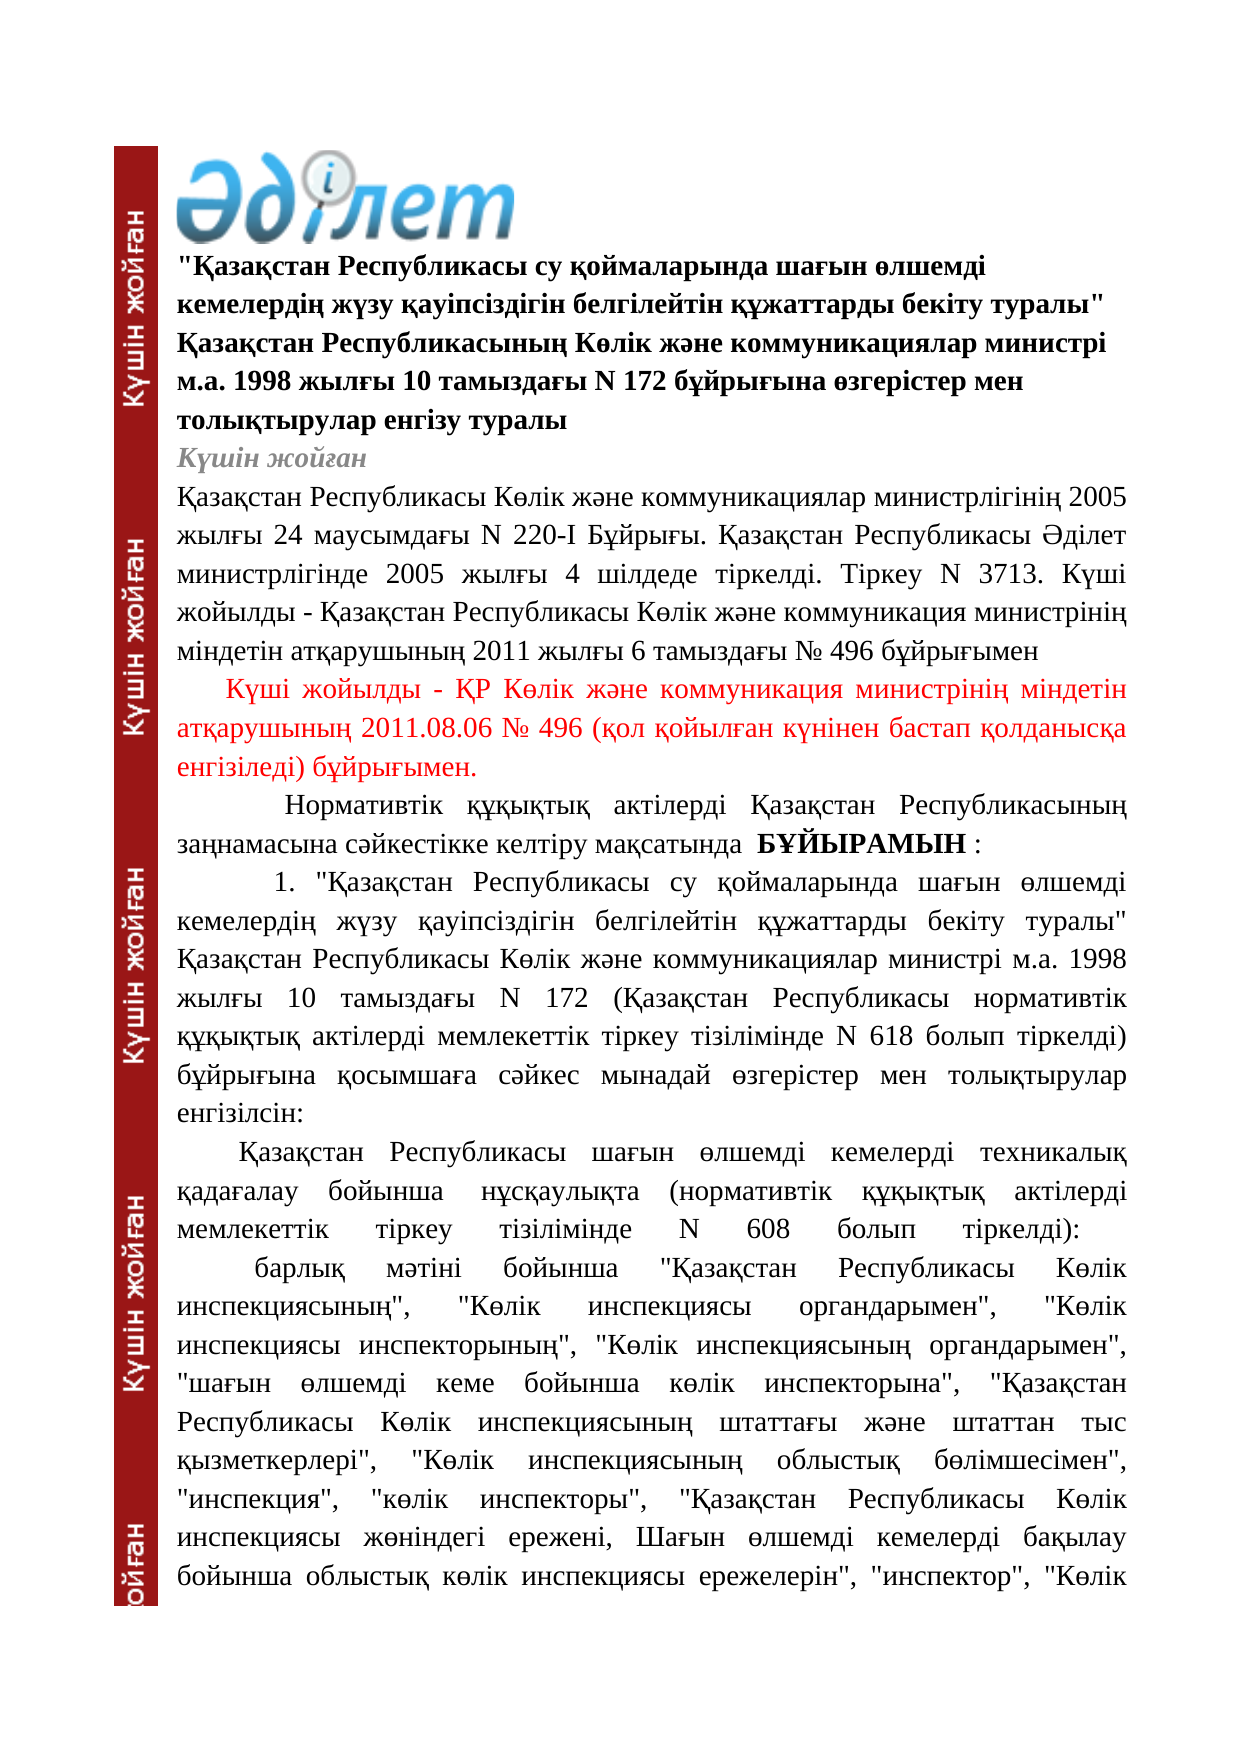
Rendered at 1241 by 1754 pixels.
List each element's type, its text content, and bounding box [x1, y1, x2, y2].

picture [114, 782, 158, 787]
picture [114, 474, 158, 479]
picture [114, 1592, 158, 1606]
text Күшін жойған [112, 440, 1128, 474]
picture [176, 150, 515, 244]
text "Қазақстан Республикасы су қоймаларында шағын өлшемді кемелердің жүзу қауіпсіздігін белгілейтін құжаттарды бекіту туралы" Қазақстан Республикасының Көлік және коммуникациялар министрі м.а. 1998 жылғы 10 тамыздағы N 172 бұйрығына өзгерістер мен толықтырулар енгізу туралы [112, 248, 1128, 435]
picture [114, 859, 158, 864]
picture [114, 1129, 158, 1134]
text Күші жойылды - ҚР Көлік және коммуникация министрінің міндетін атқарушының 2011.08.06 № 496 (қол қойылған күнінен бастап қолданысқа енгізіледі) бұйрығымен. [112, 672, 1128, 782]
picture [114, 435, 158, 440]
picture [114, 667, 158, 672]
text Нормативтік құқықтық актілерді Қазақстан Республикасының заңнамасына сәйкестікке келтіру мақсатында БҰЙЫРАМЫН : [112, 787, 1128, 859]
text Қазақстан Республикасы Көлік және коммуникациялар министрлігінің 2005 жылғы 24 маусымдағы N 220-І Бұйрығы. Қазақстан Республикасы Әділет министрлігінде 2005 жылғы 4 шілдеде тіркелді. Тіркеу N 3713. Күші жойылды - Қазақстан Республикасы Көлік және коммуникация министрінің міндетін атқарушының 2011 жылғы 6 тамыздағы № 496 бұйрығымен [112, 479, 1128, 667]
picture [114, 146, 158, 248]
text 1. "Қазақстан Республикасы су қоймаларында шағын өлшемді кемелердің жүзу қауіпсіздігін белгілейтін құжаттарды бекіту туралы" Қазақстан Республикасы Көлік және коммуникациялар министрі м.а. 1998 жылғы 10 тамыздағы N 172 (Қазақстан Республикасы нормативтік құқықтық актілерді мемлекеттік тіркеу тізілімінде N 618 болып тіркелді) бұйрығына қосымшаға сәйкес мынадай өзгерістер мен толықтырулар енгізілсін: [112, 864, 1128, 1129]
